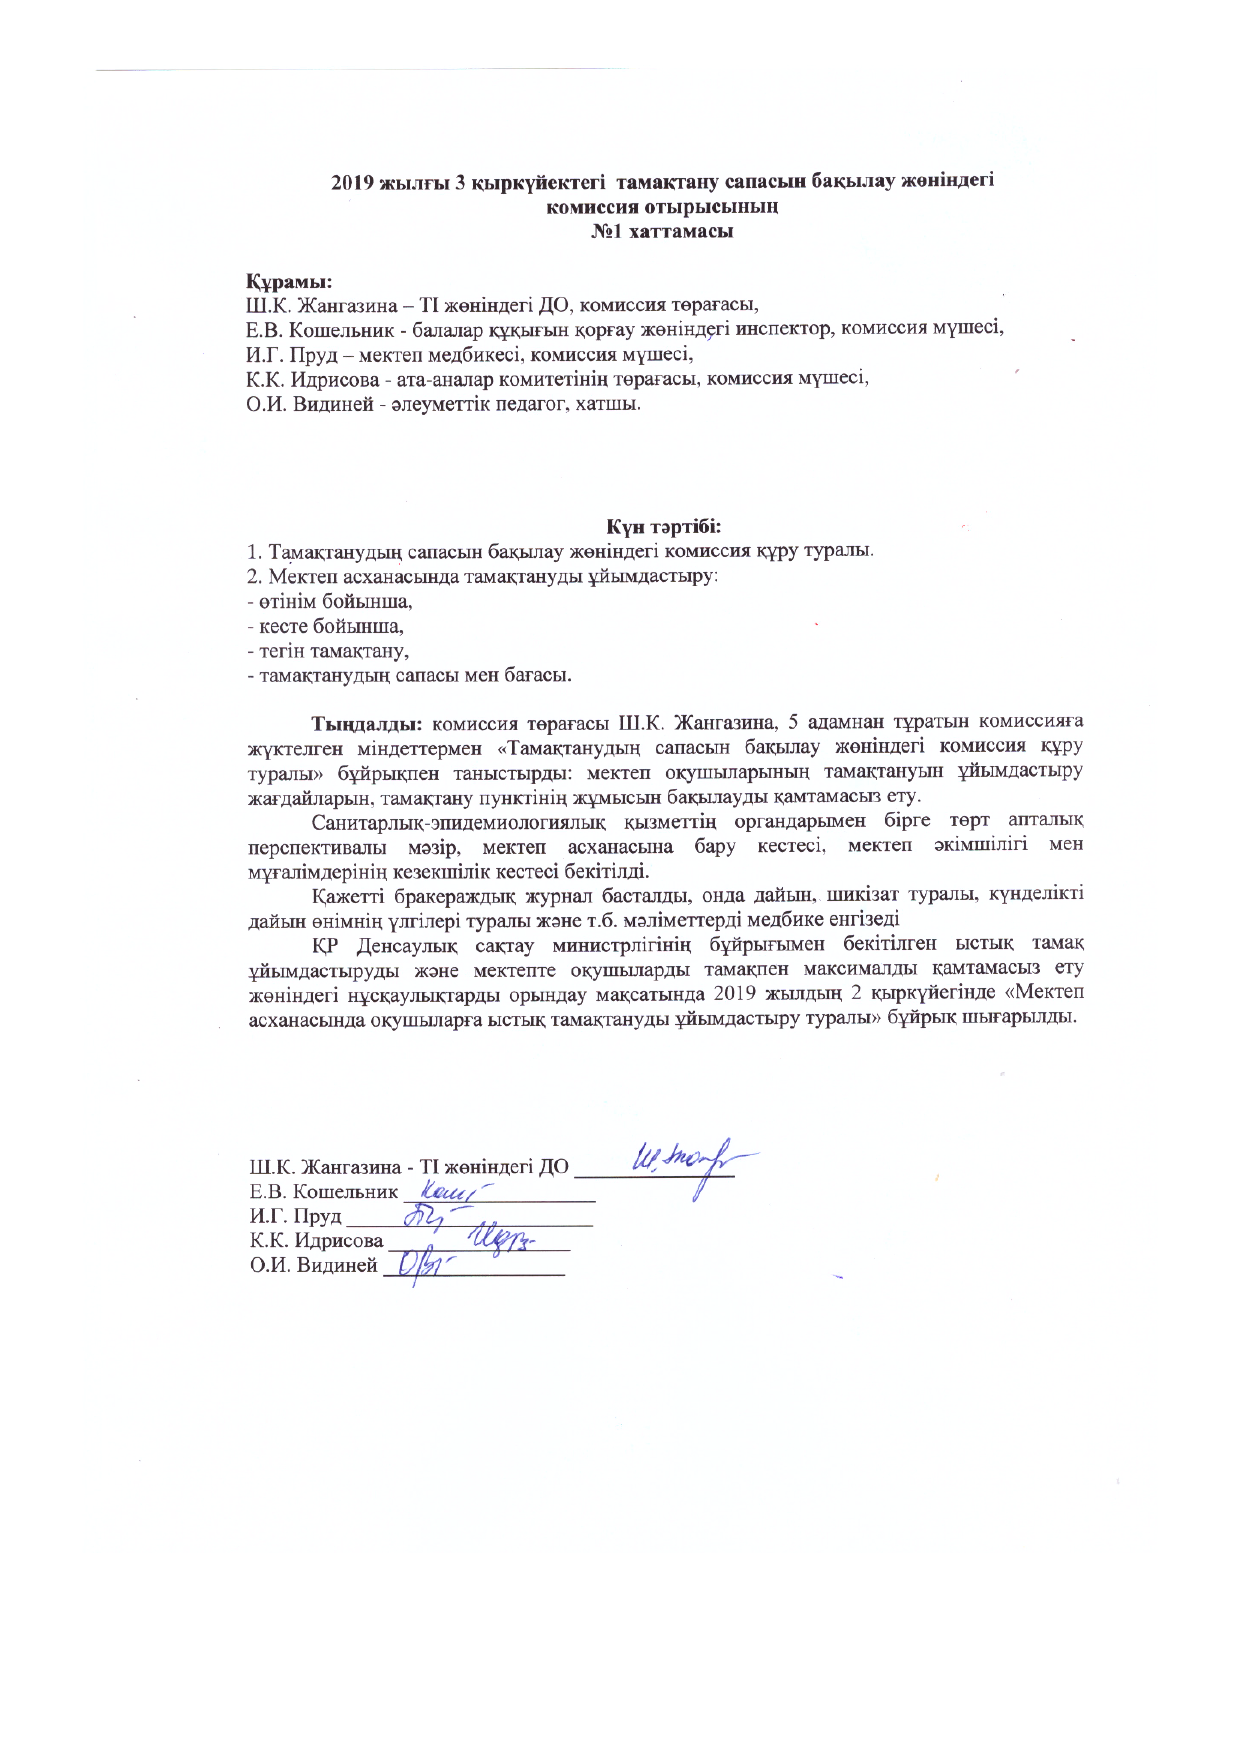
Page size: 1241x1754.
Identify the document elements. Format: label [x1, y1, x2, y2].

picture [73, 59, 1167, 1562]
